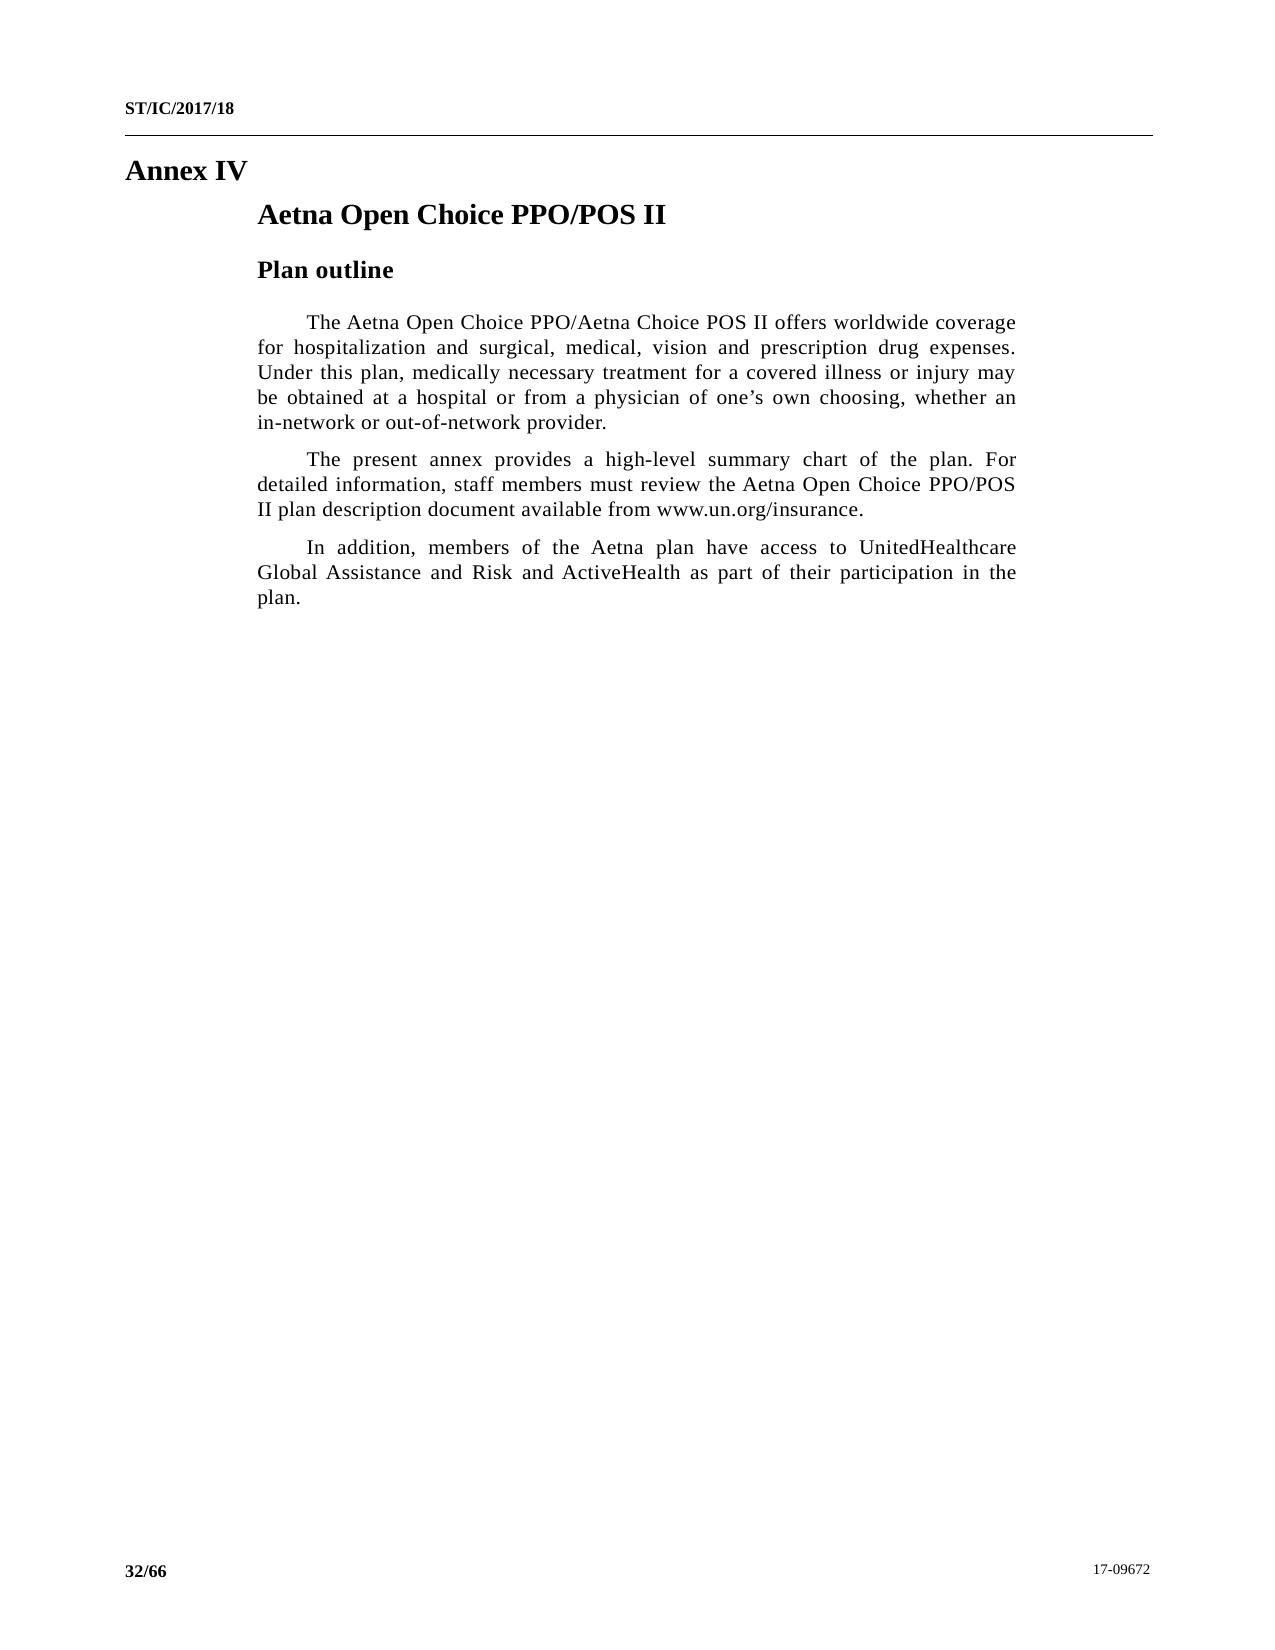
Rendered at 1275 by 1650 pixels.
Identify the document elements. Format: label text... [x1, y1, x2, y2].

text Plan outline [125, 256, 1019, 284]
text The present annex provides a high-level summary chart of the plan. For detailed information, staff members must review the Aetna Open Choice PPO/POS II plan description document available from www.un.org/insurance. [257, 446, 1018, 521]
text Annex IV [125, 156, 1019, 187]
text The Aetna Open Choice PPO/Aetna Choice POS II offers worldwide coverage for hospitalization and surgical, medical, vision and prescription drug expenses. Under this plan, medically necessary treatment for a covered illness or injury may be obtained at a hospital or from a physician of one’s own choosing, whether an in-network or out-of-network provider. [257, 309, 1018, 434]
text Aetna Open Choice PPO/POS II [125, 199, 1019, 231]
text In addition, members of the Aetna plan have access to UnitedHealthcare Global Assistance and Risk and ActiveHealth as part of their participation in the plan. [257, 534, 1018, 609]
